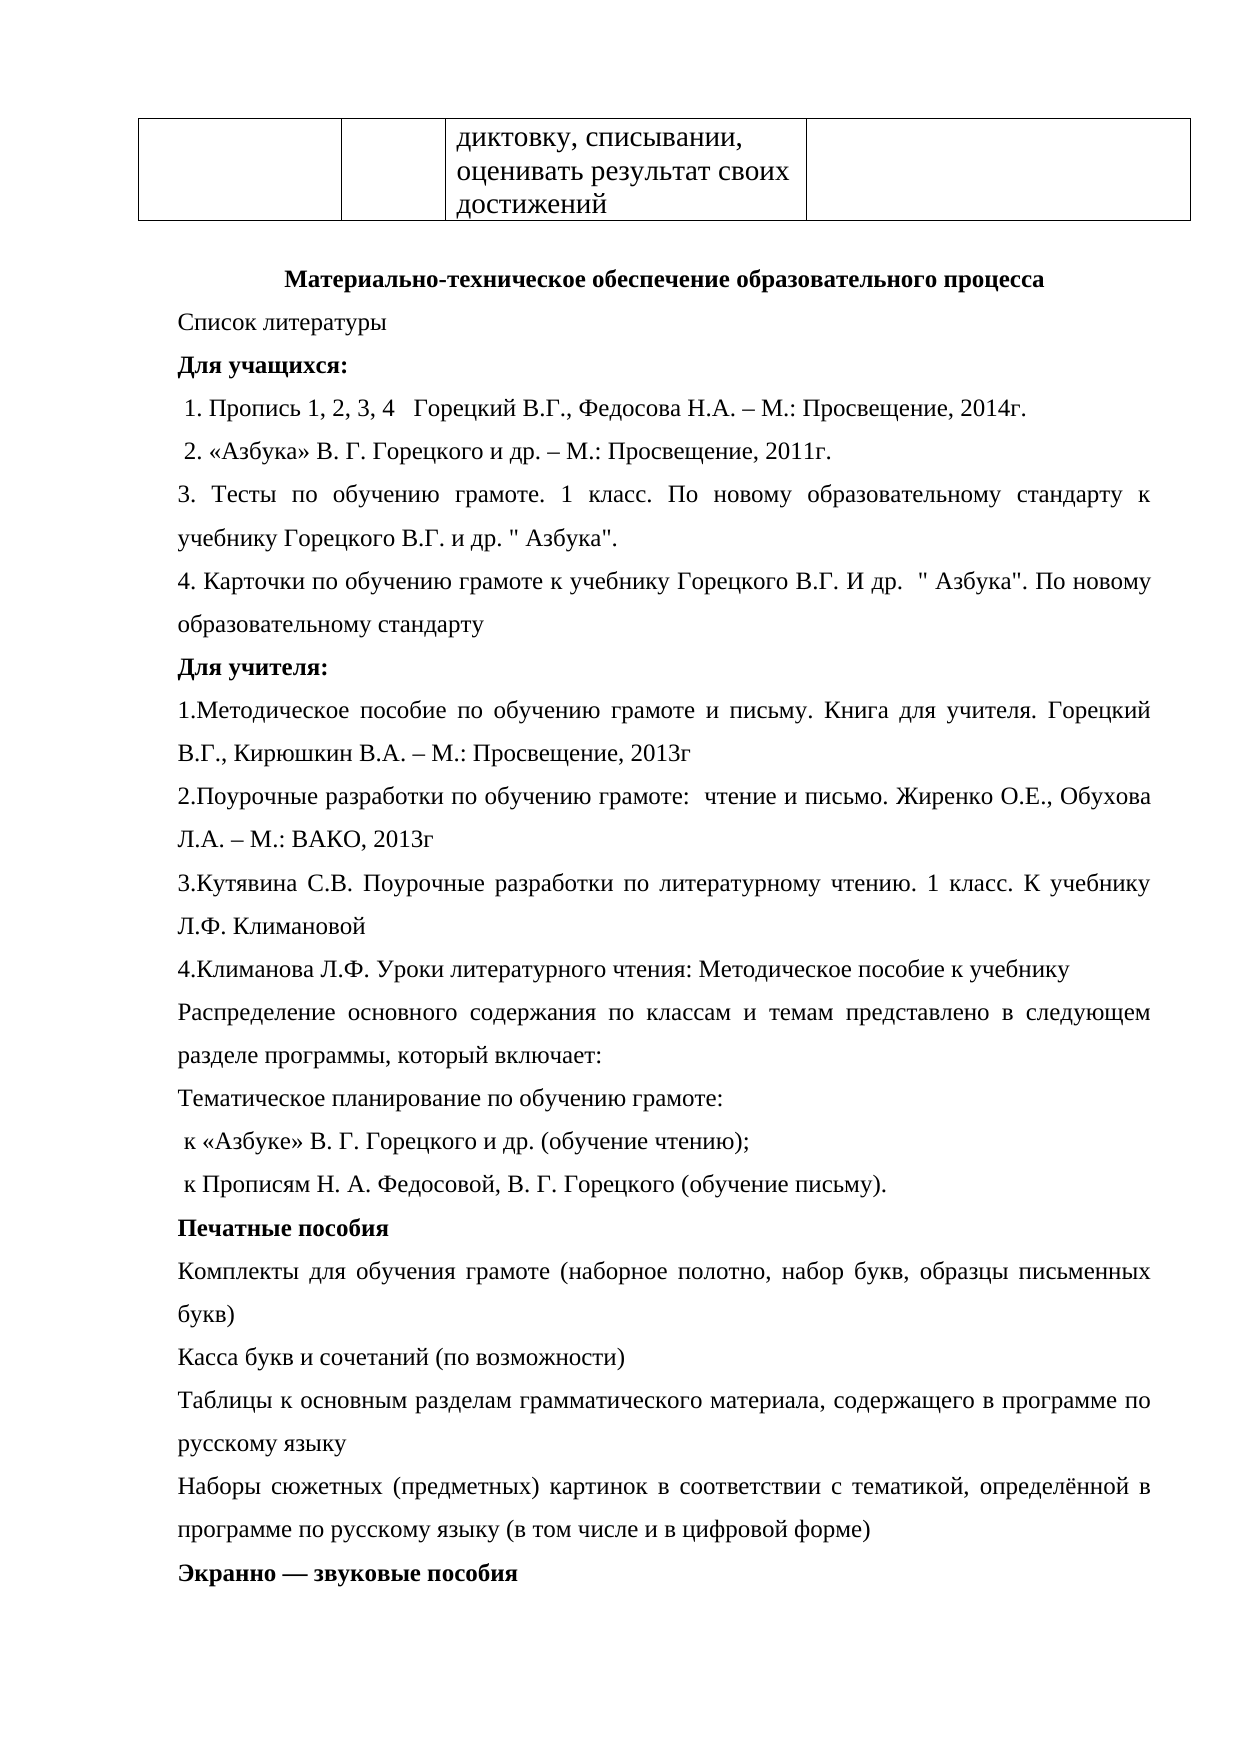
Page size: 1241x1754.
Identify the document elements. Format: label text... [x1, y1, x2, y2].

text Печатные пособия [177, 1213, 1152, 1241]
text Наборы сюжетных (предметных) картинок в соответствии с тематикой, определённой в программе по русскому языку (в том числе и в цифровой форме) [177, 1471, 1152, 1543]
text 3. Тесты по обучению грамоте. 1 класс. По новому образовательному стандарту к учебнику Горецкого В.Г. и др. " Азбука". [177, 479, 1152, 551]
text 1.Методическое пособие по обучению грамоте и письму. Книга для учителя. Горецкий В.Г., Кирюшкин В.А. – М.: Просвещение, 2013г [177, 695, 1152, 767]
text 4. Карточки по обучению грамоте к учебнику Горецкого В.Г. И др. " Азбука". По новому образовательному стандарту [177, 566, 1152, 638]
text Тематическое планирование по обучению грамоте: [177, 1083, 1152, 1112]
text Таблицы к основным разделам грамматического материала, содержащего в программе по русскому языку [177, 1385, 1152, 1457]
text 1. Пропись 1, 2, 3, 4 Горецкий В.Г., Федосова Н.А. – М.: Просвещение, 2014г. [177, 393, 1152, 422]
text 4.Климанова Л.Ф. Уроки литературного чтения: Методическое пособие к учебнику [177, 954, 1152, 983]
table_cell 2 [342, 119, 445, 220]
text Комплекты для обучения грамоте (наборное полотно, набор букв, образцы письменных букв) [177, 1256, 1152, 1328]
text Распределение основного содержания по классам и темам представлено в следующем разделе программы, который включает: [177, 997, 1152, 1069]
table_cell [139, 119, 341, 220]
text Касса букв и сочетаний (по возможности) [177, 1342, 1152, 1371]
text Список литературы [177, 307, 1152, 336]
table_cell [807, 119, 1190, 220]
text 3.Кутявина С.В. Поурочные разработки по литературному чтению. 1 класс. К учебнику Л.Ф. Климановой [177, 868, 1152, 939]
text 2. «Азбука» В. Г. Горецкого и др. – М.: Просвещение, 2011г. [177, 436, 1152, 465]
text к «Азбуке» В. Г. Горецкого и др. (обучение чтению); [177, 1126, 1152, 1155]
text Экранно — звуковые пособия [177, 1558, 1152, 1586]
text к Прописям Н. А. Федосовой, В. Г. Горецкого (обучение письму). [177, 1169, 1152, 1198]
text 2.Поурочные разработки по обучению грамоте: чтение и письмо. Жиренко О.Е., Обухова Л.А. – М.: ВАКО, 2013г [177, 781, 1152, 853]
text Для учителя: [177, 652, 1152, 681]
text Для учащихся: [177, 350, 1152, 379]
text Материально-техническое обеспечение образовательного процесса [177, 264, 1152, 293]
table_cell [446, 119, 806, 220]
